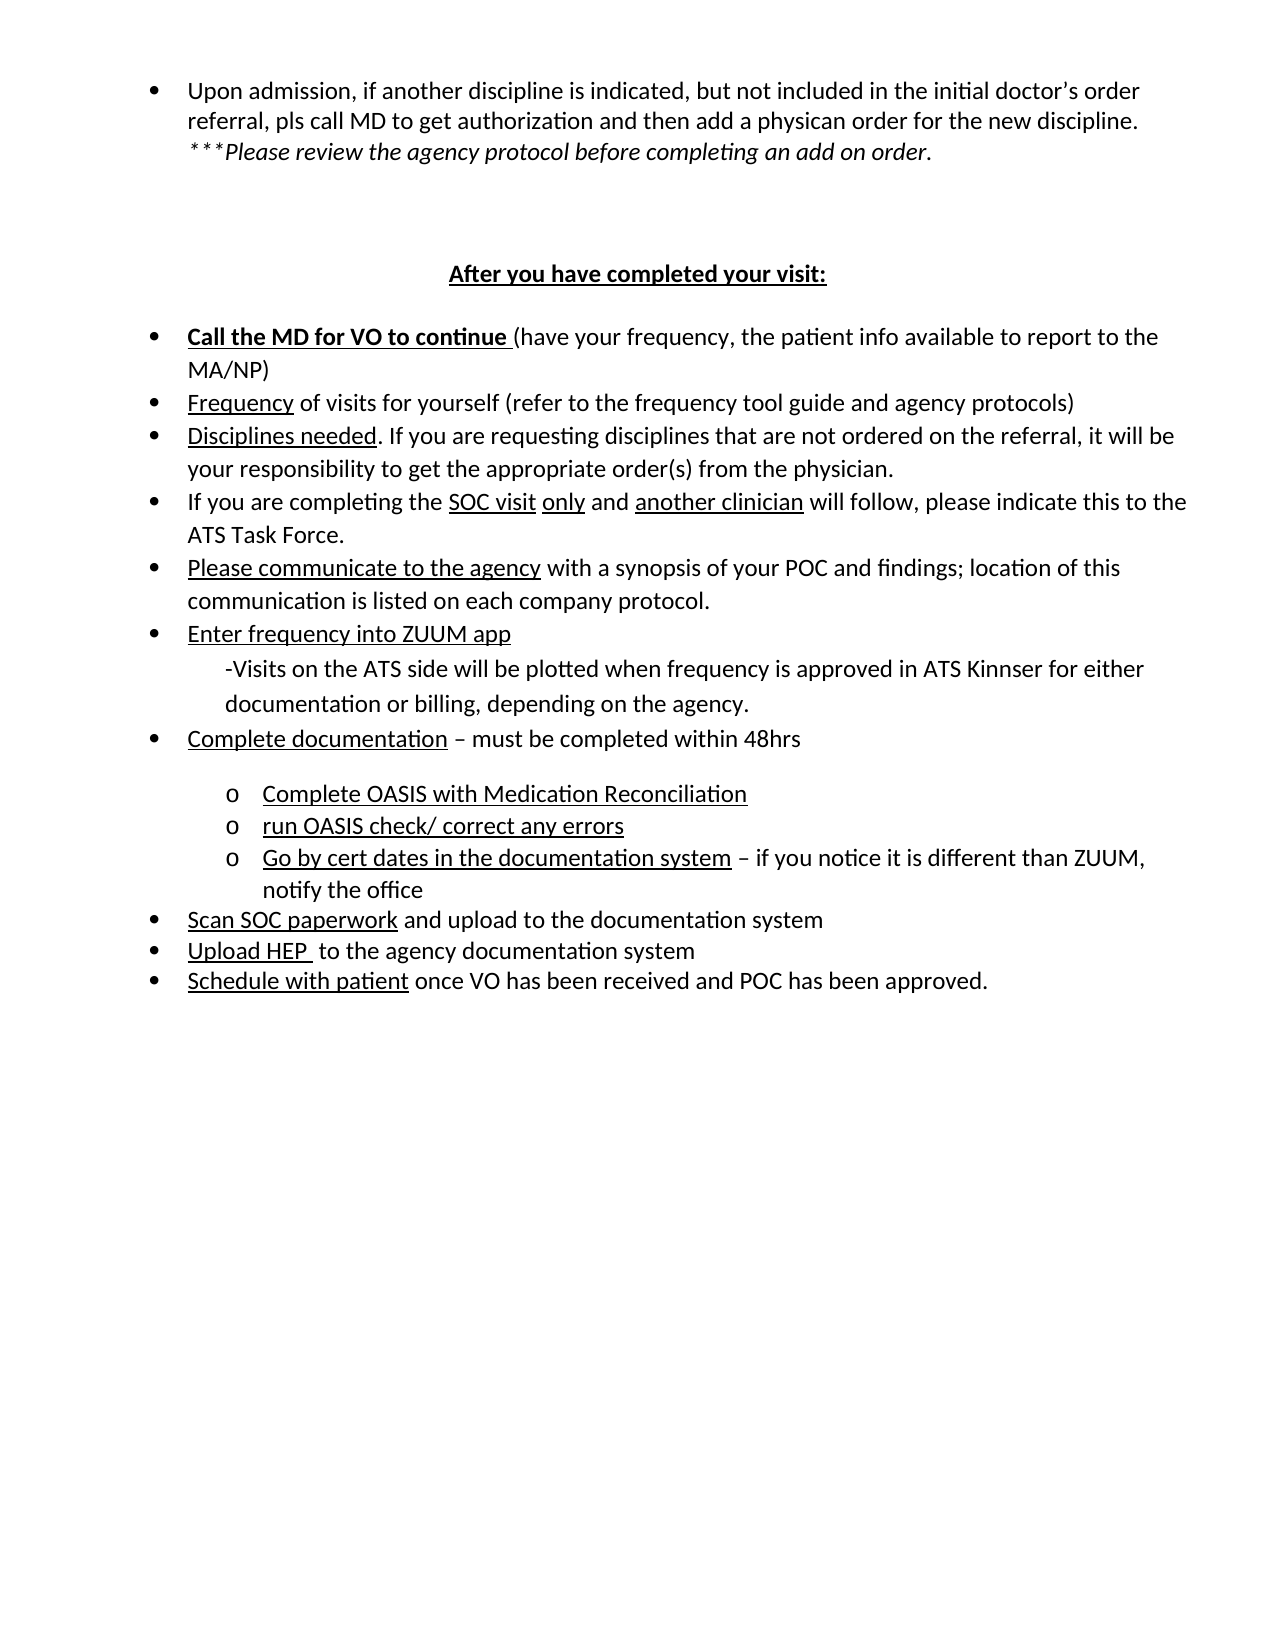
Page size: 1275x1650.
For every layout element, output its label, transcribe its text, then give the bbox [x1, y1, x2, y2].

list Upon admission, if another discipline is indicated, but not included in the initial doctor’s order referral, pls call MD to get authorization and then add a physican order for the new discipline. ***Please review the agency protocol before completing an add on order. [150, 75, 1200, 167]
list Upload HEP to the agency documentation system [150, 935, 1200, 966]
list Call the MD for VO to continue (have your frequency, the patient info available to report to the MA/NP) [150, 322, 1200, 385]
list Please communicate to the agency with a synopsis of your POC and findings; location of this communication is listed on each company protocol. [150, 552, 1200, 615]
list Enter frequency into ZUUM app [150, 618, 1200, 648]
list Complete documentation – must be completed within 48hrs [150, 723, 1200, 753]
text After you have completed your visit: [75, 258, 1200, 289]
list -Visits on the ATS side will be plotted when frequency is approved in ATS Kinnser for either documentation or billing, depending on the agency. [225, 653, 1200, 718]
list Complete OASIS with Medication Reconciliation [225, 779, 1200, 810]
list If you are completing the SOC visit only and another clinician will follow, please indicate this to the ATS Task Force. [150, 486, 1200, 549]
list run OASIS check/ correct any errors [225, 810, 1200, 842]
list Disciplines needed. If you are requesting disciplines that are not ordered on the referral, it will be your responsibility to get the appropriate order(s) from the physician. [150, 420, 1200, 484]
list Schedule with patient once VO has been received and POC has been approved. [150, 966, 1200, 996]
list Go by cert dates in the documentation system – if you notice it is different than ZUUM, notify the office [225, 842, 1200, 904]
list Frequency of visits for yourself (refer to the frequency tool guide and agency protocols) [150, 387, 1200, 418]
list Scan SOC paperwork and upload to the documentation system [150, 904, 1200, 935]
